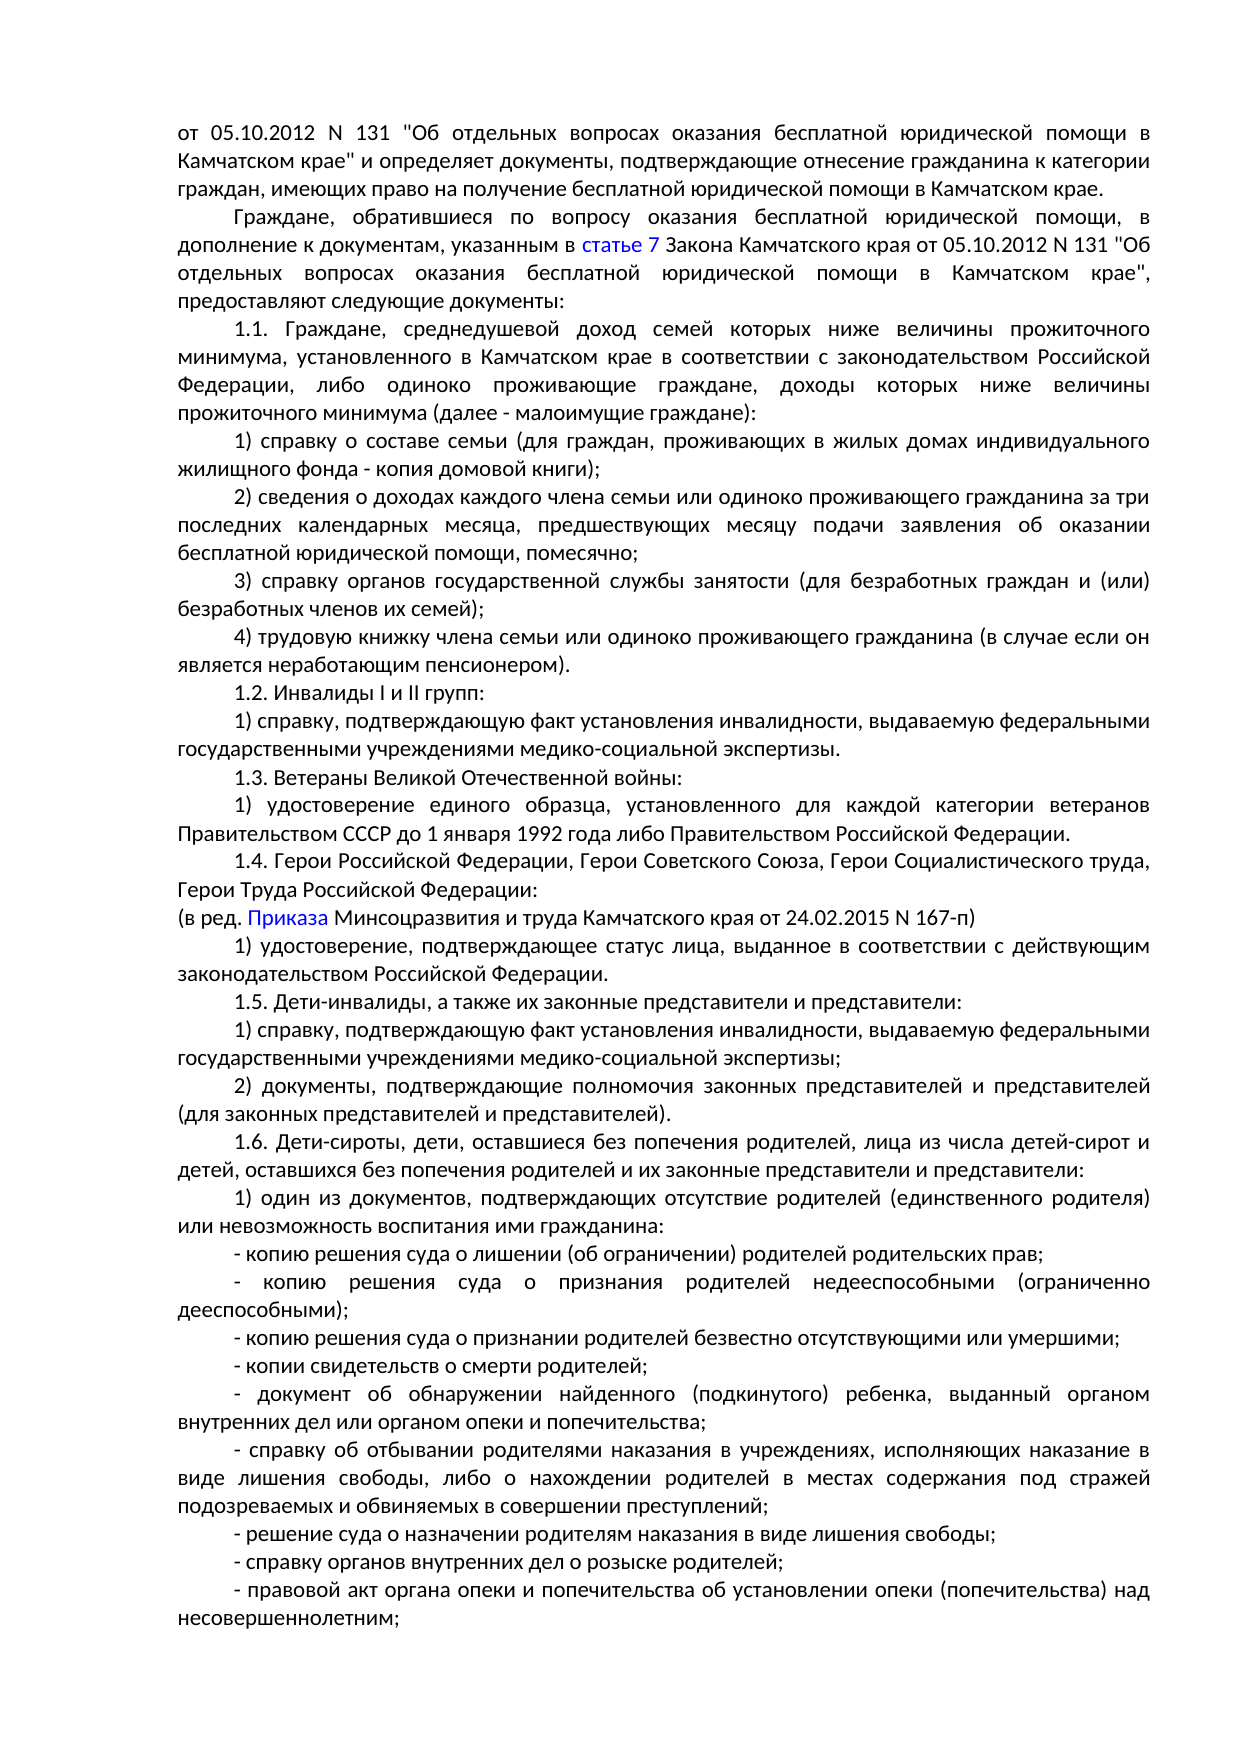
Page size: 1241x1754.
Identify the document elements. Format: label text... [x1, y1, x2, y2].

text - копию решения суда о признания родителей недееспособными (ограниченно дееспособными); [177, 1267, 1152, 1323]
text 1) справку, подтверждающую факт установления инвалидности, выдаваемую федеральными государственными учреждениями медико-социальной экспертизы. [177, 707, 1152, 763]
text Граждане, обратившиеся по вопросу оказания бесплатной юридической помощи, в дополнение к документам, указанным в статье 7 Закона Камчатского края от 05.10.2012 N 131 "Об отдельных вопросах оказания бесплатной юридической помощи в Камчатском крае", предоставляют следующие документы: [177, 202, 1152, 314]
text - решение суда о назначении родителям наказания в виде лишения свободы; [177, 1519, 1152, 1547]
text 1.4. Герои Российской Федерации, Герои Советского Союза, Герои Социалистического труда, Герои Труда Российской Федерации: [177, 847, 1152, 903]
text 1) один из документов, подтверждающих отсутствие родителей (единственного родителя) или невозможность воспитания ими гражданина: [177, 1183, 1152, 1239]
text - документ об обнаружении найденного (подкинутого) ребенка, выданный органом внутренних дел или органом опеки и попечительства; [177, 1379, 1152, 1435]
text - копию решения суда о лишении (об ограничении) родителей родительских прав; [177, 1239, 1152, 1267]
text 2) документы, подтверждающие полномочия законных представителей и представителей (для законных представителей и представителей). [177, 1071, 1152, 1127]
text - справку об отбывании родителями наказания в учреждениях, исполняющих наказание в виде лишения свободы, либо о нахождении родителей в местах содержания под стражей подозреваемых и обвиняемых в совершении преступлений; [177, 1435, 1152, 1519]
text 1) справку, подтверждающую факт установления инвалидности, выдаваемую федеральными государственными учреждениями медико-социальной экспертизы; [177, 1015, 1152, 1071]
text - копии свидетельств о смерти родителей; [177, 1351, 1152, 1379]
text - правовой акт органа опеки и попечительства об установлении опеки (попечительства) над несовершеннолетним; [177, 1575, 1152, 1631]
text 3) справку органов государственной службы занятости (для безработных граждан и (или) безработных членов их семей); [177, 566, 1152, 622]
text 2) сведения о доходах каждого члена семьи или одиноко проживающего гражданина за три последних календарных месяца, предшествующих месяцу подачи заявления об оказании бесплатной юридической помощи, помесячно; [177, 482, 1152, 566]
text 1.5. Дети-инвалиды, а также их законные представители и представители: [177, 987, 1152, 1015]
text 1.6. Дети-сироты, дети, оставшиеся без попечения родителей, лица из числа детей-сирот и детей, оставшихся без попечения родителей и их законные представители и представители: [177, 1127, 1152, 1183]
text 4) трудовую книжку члена семьи или одиноко проживающего гражданина (в случае если он является неработающим пенсионером). [177, 622, 1152, 678]
text 1.2. Инвалиды I и II групп: [177, 678, 1152, 707]
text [177, 118, 1152, 202]
text (в ред. Приказа Минсоцразвития и труда Камчатского края от 24.02.2015 N 167-п) [177, 903, 1152, 931]
text 1) справку о составе семьи (для граждан, проживающих в жилых домах индивидуального жилищного фонда - копия домовой книги); [177, 426, 1152, 482]
text 1) удостоверение единого образца, установленного для каждой категории ветеранов Правительством СССР до 1 января 1992 года либо Правительством Российской Федерации. [177, 791, 1152, 847]
text - копию решения суда о признании родителей безвестно отсутствующими или умершими; [177, 1323, 1152, 1351]
text - справку органов внутренних дел о розыске родителей; [177, 1547, 1152, 1575]
text 1.3. Ветераны Великой Отечественной войны: [177, 763, 1152, 791]
text 1) удостоверение, подтверждающее статус лица, выданное в соответствии с действующим законодательством Российской Федерации. [177, 931, 1152, 987]
text 1.1. Граждане, среднедушевой доход семей которых ниже величины прожиточного минимума, установленного в Камчатском крае в соответствии с законодательством Российской Федерации, либо одиноко проживающие граждане, доходы которых ниже величины прожиточного минимума (далее - малоимущие граждане): [177, 314, 1152, 426]
